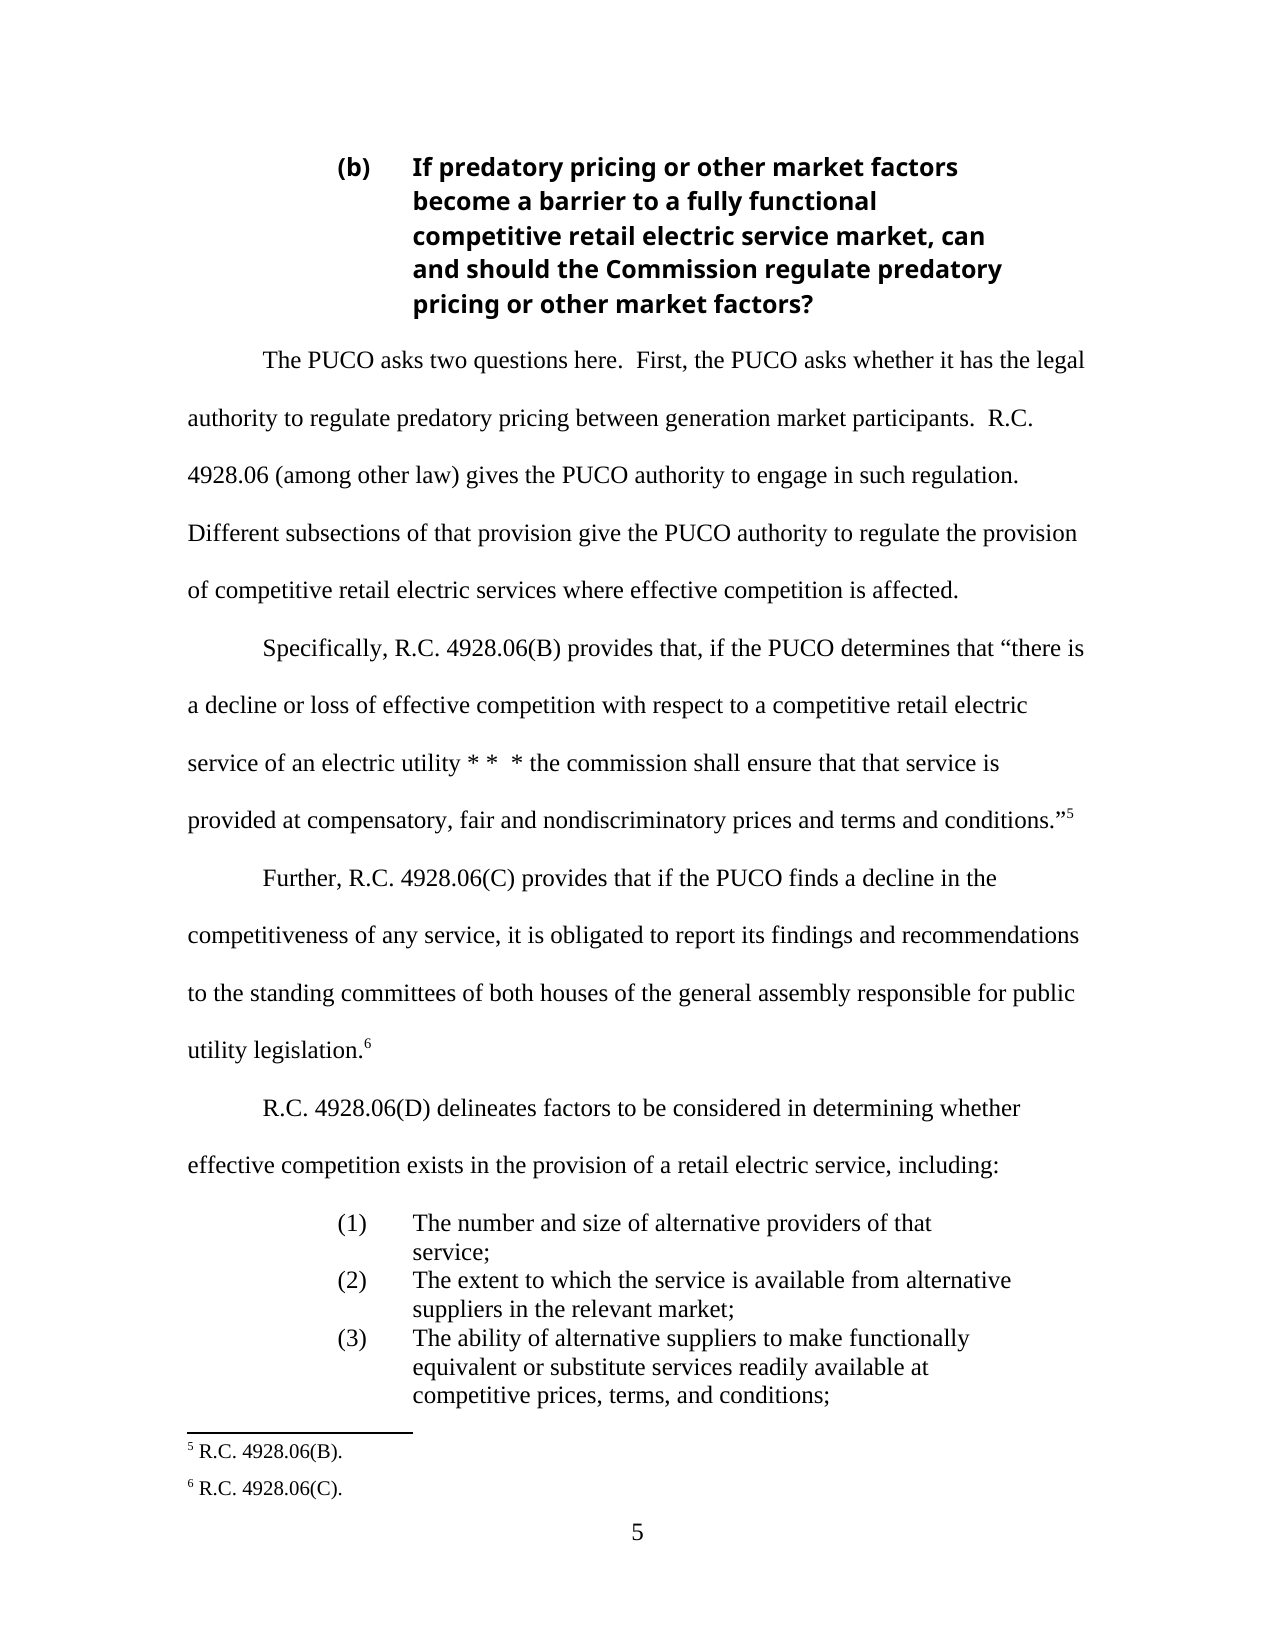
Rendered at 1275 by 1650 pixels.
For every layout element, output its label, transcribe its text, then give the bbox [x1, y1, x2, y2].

subtitle (b) If predatory pricing or other market factors become a barrier to a fully functional competitive retail electric service market, can and should the Commission regulate predatory pricing or other market factors? [337, 150, 1012, 320]
text Further, R.C. 4928.06(C) provides that if the PUCO finds a decline in the competitiveness of any service, it is obligated to report its findings and recommendations to the standing committees of both houses of the general assembly responsible for public utility legislation. [187, 863, 1087, 1064]
text (1) The number and size of alternative providers of that service; [337, 1208, 1012, 1265]
text The PUCO asks two questions here. First, the PUCO asks whether it has the legal authority to regulate predatory pricing between generation market participants. R.C. 4928.06 (among other law) gives the PUCO authority to engage in such regulation. Different subsections of that provision give the PUCO authority to regulate the provision of competitive retail electric services where effective competition is affected. [187, 345, 1087, 604]
text R.C. 4928.06(D) delineates factors to be considered in determining whether effective competition exists in the provision of a retail electric service, including: [187, 1093, 1087, 1179]
text Specifically, R.C. 4928.06(B) provides that, if the PUCO determines that “there is a decline or loss of effective competition with respect to a competitive retail electric service of an electric utility * * * the commission shall ensure that that service is provided at compensatory, fair and nondiscriminatory prices and terms and conditions.” [187, 633, 1087, 834]
text (3) The ability of alternative suppliers to make functionally equivalent or substitute services readily available at competitive prices, terms, and conditions; [337, 1323, 1012, 1409]
text (2) The extent to which the service is available from alternative suppliers in the relevant market; [337, 1265, 1012, 1323]
